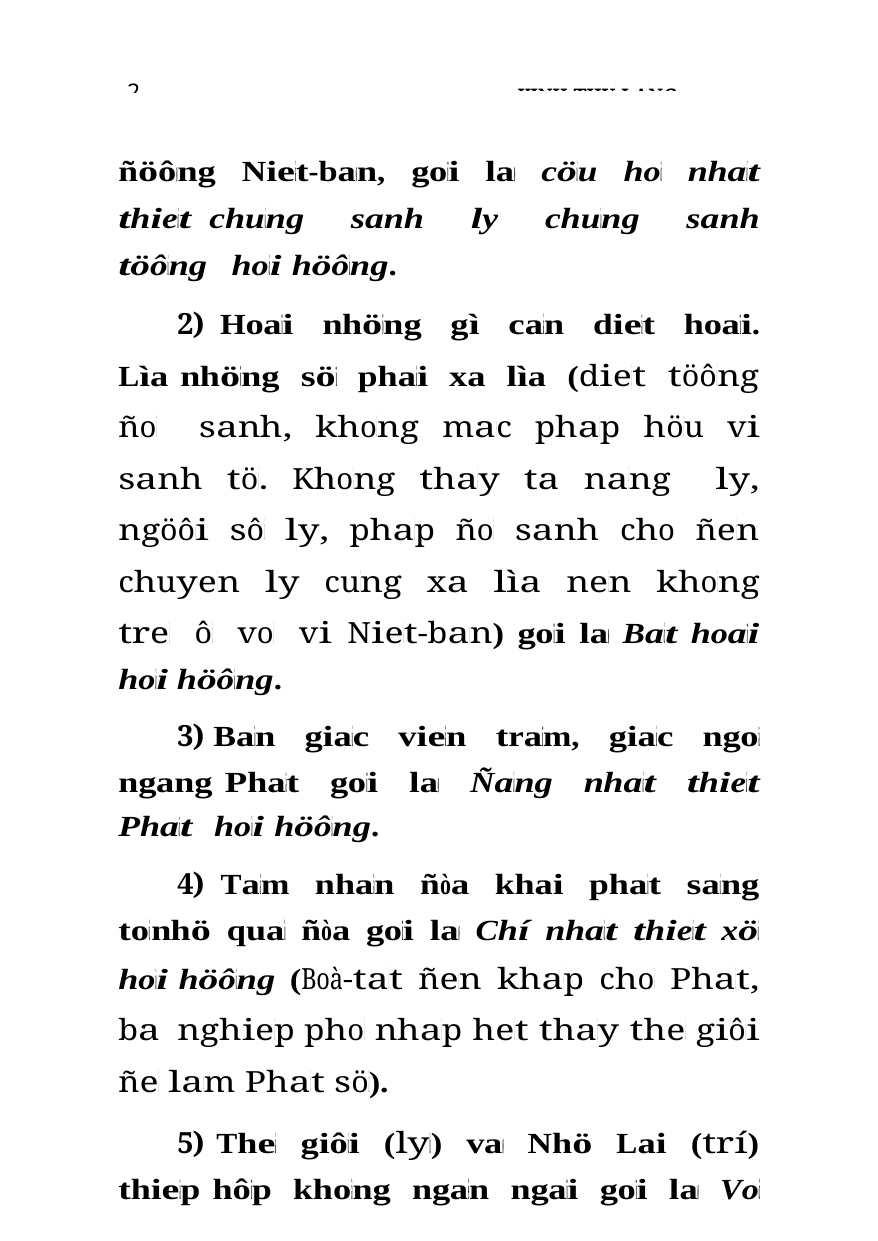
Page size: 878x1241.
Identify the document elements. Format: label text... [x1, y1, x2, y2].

list Taâm nhaân ñòa khai phaùt saùng toû nhö quaû ñòa goïi laø Chí nhaát thieát xöù hoài höôùng (Boà-taùt ñeán khaép choã Phaät, ba nghieäp phoå nhaäp heát thaûy theá giôùi ñeå laøm Phaät söï). [118, 863, 760, 1101]
list Baûn giaùc vieân traïm, giaùc ngoä ngang Phaät goïi laø Ñaúng nhaát thieát Phaät hoài höôùng. [118, 716, 760, 843]
text ñöôøng Nieát-baøn, goïi laø cöùu hoä nhaát thieát chuùng sanh ly chuùng sanh töôùng hoài höôùng. [118, 154, 760, 281]
list Hoaïi nhöõng gì caàn dieät hoaïi. Lìa nhöõng söï phaûi xa lìa (dieät töôùng ñoä sanh, khoâng maéc phaùp höõu vi sanh töû. Khoâng thaáy ta naêng ly, ngöôøi sôû ly, phaùp ñoä sanh cho ñeán chuyeän ly cuõng xa lìa neân khoâng treä ôû voâ vi Nieát-baøn) goïi laø Baát hoaïi hoài höôùng. [118, 303, 760, 696]
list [118, 1122, 760, 1206]
